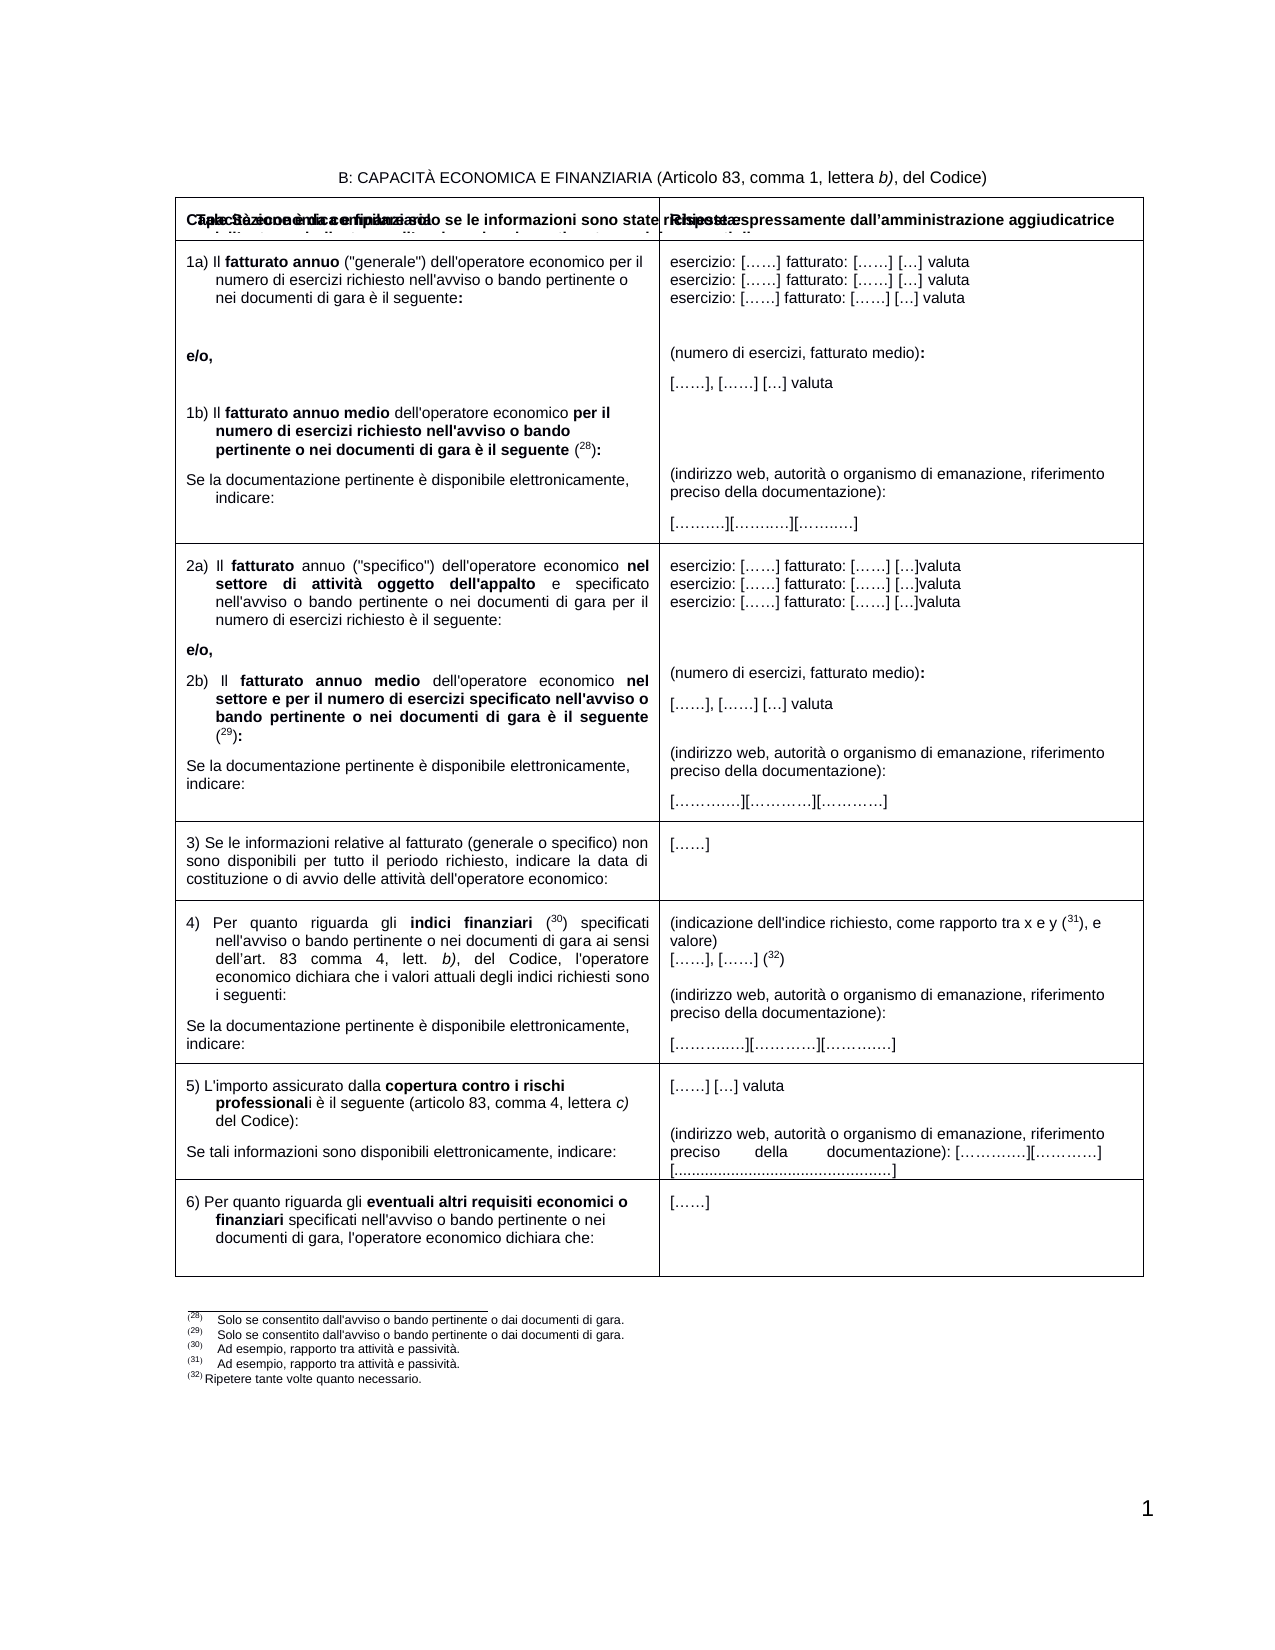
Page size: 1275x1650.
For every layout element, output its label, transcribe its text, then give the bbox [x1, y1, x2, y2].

text (30) Ad esempio, rapporto tra attività e passività. [187, 1342, 1221, 1357]
text (29) Solo se consentito dall'avviso o bando pertinente o dai documenti di gara. [187, 1328, 1221, 1342]
table_cell 1a) Il fatturato annuo ("generale") dell'operatore economico per il numero di esercizi richiesto nell'avviso o bando pertinente o nei documenti di gara è il seguente: e/o, 1b) Il fatturato annuo medio dell'operatore economico per il numero di esercizi richiesto nell'avviso o bando pertinente o nei documenti di gara è il seguente (28): Se la documentazione pertinente è disponibile elettronicamente, indicare: [176, 241, 659, 543]
table_cell 5) L'importo assicurato dalla copertura contro i rischi professionali è il seguente (articolo 83, comma 4, lettera c) del Codice): Se tali informazioni sono disponibili elettronicamente, indicare: [176, 1064, 659, 1179]
table_cell [……] [660, 1180, 1143, 1276]
table_cell 2a) Il fatturato annuo ("specifico") dell'operatore economico nel settore di attività oggetto dell'appalto e specificato nell'avviso o bando pertinente o nei documenti di gara per il numero di esercizi richiesto è il seguente: e/o, 2b) Il fatturato annuo medio dell'operatore economico nel settore e per il numero di esercizi specificato nell'avviso o bando pertinente o nei documenti di gara è il seguente (29): Se la documentazione pertinente è disponibile elettronicamente, indicare: [176, 544, 659, 821]
table_cell 3) Se le informazioni relative al fatturato (generale o specifico) non sono disponibili per tutto il periodo richiesto, indicare la data di costituzione o di avvio delle attività dell'operatore economico: [176, 822, 659, 900]
table_cell (indicazione dell'indice richiesto, come rapporto tra x e y (31), e valore) [……], [……] (32) (indirizzo web, autorità o organismo di emanazione, riferimento preciso della documentazione): [………..…][…………][……….…] [660, 901, 1143, 1063]
text (31) Ad esempio, rapporto tra attività e passività. [187, 1357, 1221, 1371]
table_cell [……] […] valuta (indirizzo web, autorità o organismo di emanazione, riferimento preciso della documentazione): [……….…][…………][ ] [660, 1064, 1143, 1179]
table_header Risposta: [660, 198, 1143, 239]
text (28) Solo se consentito dall'avviso o bando pertinente o dai documenti di gara. [187, 1313, 1221, 1328]
text (32) Ripetere tante volte quanto necessario. [187, 1371, 1221, 1386]
text B: CAPACITÀ ECONOMICA E FINANZIARIA (Articolo 83, comma 1, lettera b), del Codice) [209, 168, 1116, 187]
table_cell esercizio: [……] fatturato: [……] […]valuta esercizio: [……] fatturato: [……] […]valuta esercizio: [……] fatturato: [……] […]valuta (numero di esercizi, fatturato medio): [……], [……] […] valuta (indirizzo web, autorità o organismo di emanazione, riferimento preciso della documentazione): [……….…][…………][…………] [660, 544, 1143, 821]
table_header Capacità economica e finanziaria [176, 198, 659, 239]
table_cell 6) Per quanto riguarda gli eventuali altri requisiti economici o finanziari specificati nell'avviso o bando pertinente o nei documenti di gara, l'operatore economico dichiara che: [176, 1180, 659, 1276]
table_cell [……] [660, 822, 1143, 900]
table_cell esercizio: [……] fatturato: [……] […] valuta esercizio: [……] fatturato: [……] […] valuta esercizio: [……] fatturato: [……] […] valuta (numero di esercizi, fatturato medio): [……], [……] […] valuta (indirizzo web, autorità o organismo di emanazione, riferimento preciso della documentazione): […….…][……..…][……..…] [660, 241, 1143, 543]
table_cell 4) Per quanto riguarda gli indici finanziari (30) specificati nell'avviso o bando pertinente o nei documenti di gara ai sensi dell’art. 83 comma 4, lett. b), del Codice, l'operatore economico dichiara che i valori attuali degli indici richiesti sono i seguenti: Se la documentazione pertinente è disponibile elettronicamente, indicare: [176, 901, 659, 1063]
